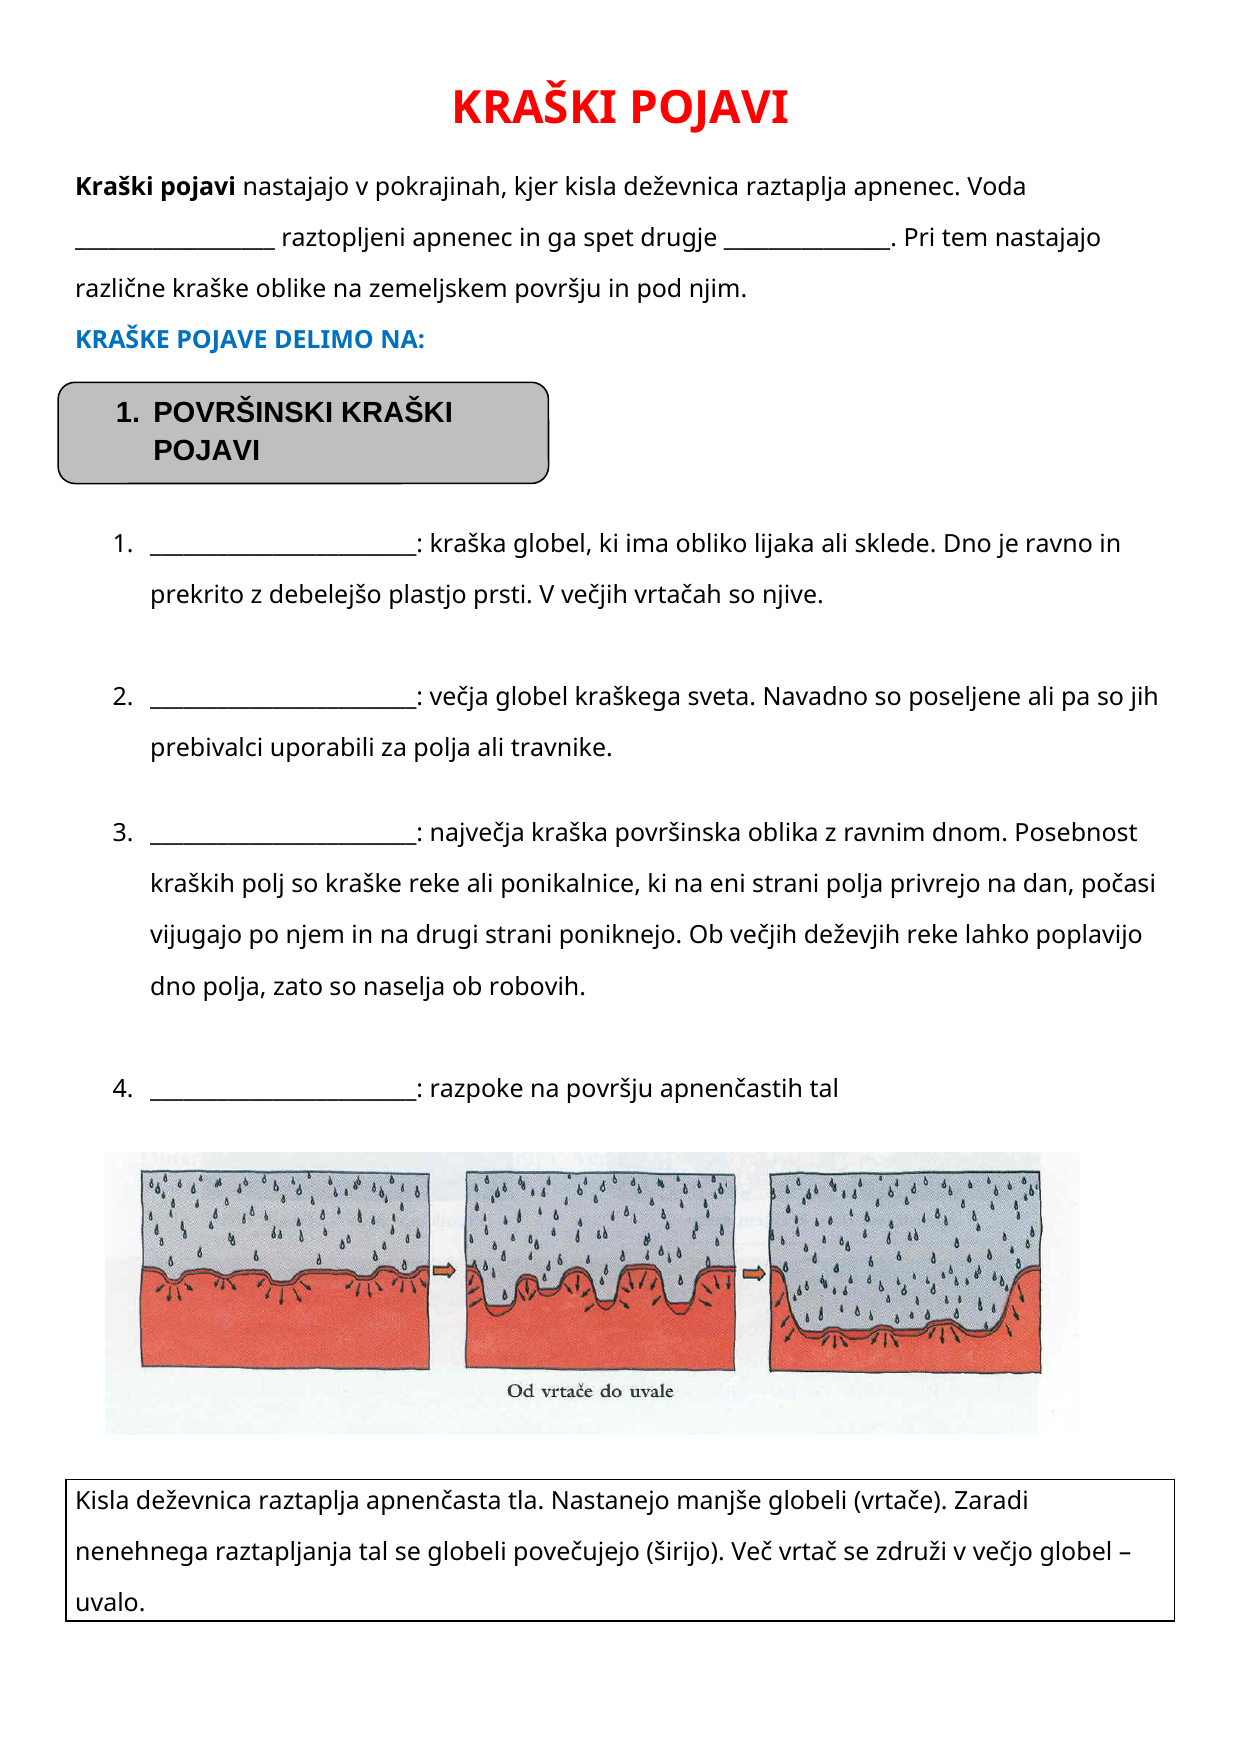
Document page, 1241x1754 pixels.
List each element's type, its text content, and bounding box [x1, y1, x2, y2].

text KRAŠKE POJAVE DELIMO NA: [75, 322, 1165, 356]
list ________________________: večja globel kraškega sveta. Navadno so poseljene ali pa so jih prebivalci uporabili za polja ali travnike. [112, 679, 1165, 764]
text KRAŠKI POJAVI [75, 75, 1165, 137]
text Kraški pojavi nastajajo v pokrajinah, kjer kisla deževnica raztaplja apnenec. Voda __________________ raztopljeni apnenec in ga spet drugje _______________. Pri tem nastajajo različne kraške oblike na zemeljskem površju in pod njim. [75, 168, 1165, 305]
list ________________________: največja kraška površinska oblika z ravnim dnom. Posebnost kraških polj so kraške reke ali ponikalnice, ki na eni strani polja privrejo na dan, počasi vijugajo po njem in na drugi strani poniknejo. Ob večjih deževjih reke lahko poplavijo dno polja, zato so naselja ob robovih. [112, 815, 1165, 1002]
text Kisla deževnica raztaplja apnenčasta tla. Nastanejo manjše globeli (vrtače). Zaradi nenehnega raztapljanja tal se globeli povečujejo (širijo). Več vrtač se združi v večjo globel – uvalo. [67, 1480, 1174, 1620]
picture [104, 1152, 1080, 1435]
list ________________________: razpoke na površju apnenčastih tal [112, 1070, 1165, 1104]
list ________________________: kraška globel, ki ima obliko lijaka ali sklede. Dno je ravno in prekrito z debelejšo plastjo prsti. V večjih vrtačah so njive. [112, 526, 1165, 611]
